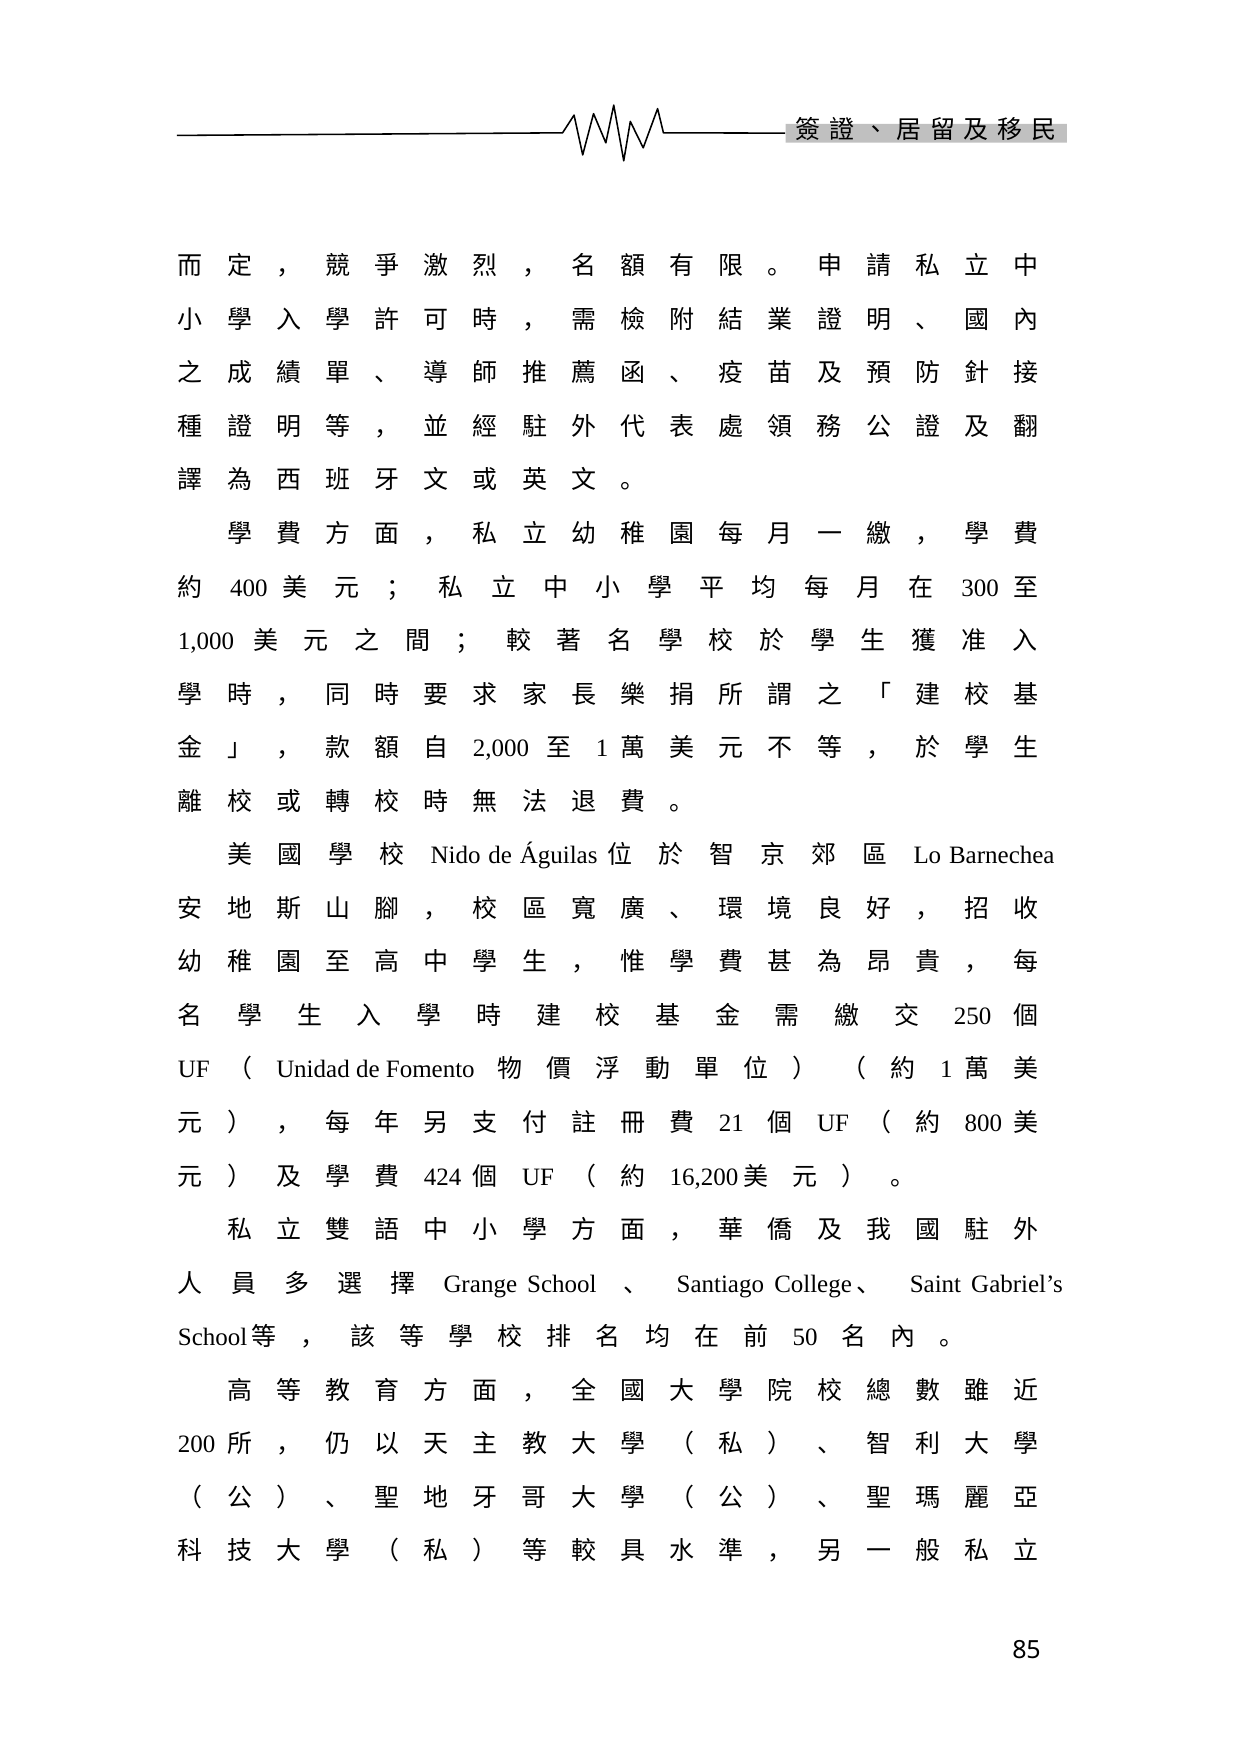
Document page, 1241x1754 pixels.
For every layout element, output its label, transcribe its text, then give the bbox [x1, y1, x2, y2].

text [178, 1362, 1063, 1576]
text 學費方面，私立幼稚園每月一繳，學費約400美元；私立中小學平均每月在300至1,000美元之間；較著名學校於學生獲准入學時，同時要求家長樂捐所謂之「建校基金」，款額自2,000至1萬美元不等，於學生離校或轉校時無法退費。 [178, 505, 1063, 826]
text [178, 237, 1063, 505]
text 私立雙語中小學方面，華僑及我國駐外人員多選擇Grange School、Santiago College、Saint Gabriel’s School等，該等學校排名均在前50名內。 [178, 1201, 1063, 1362]
text 美國學校Nido de Águilas位於智京郊區Lo Barnechea安地斯山腳，校區寬廣、環境良好，招收幼稚園至高中學生，惟學費甚為昂貴，每名學生入學時建校基金需繳交250個UF（Unidad de Fomento物價浮動單位）（約1萬美元），每年另支付註冊費21個UF（約800美元）及學費424個UF（約16,200美元）。 [178, 826, 1063, 1201]
